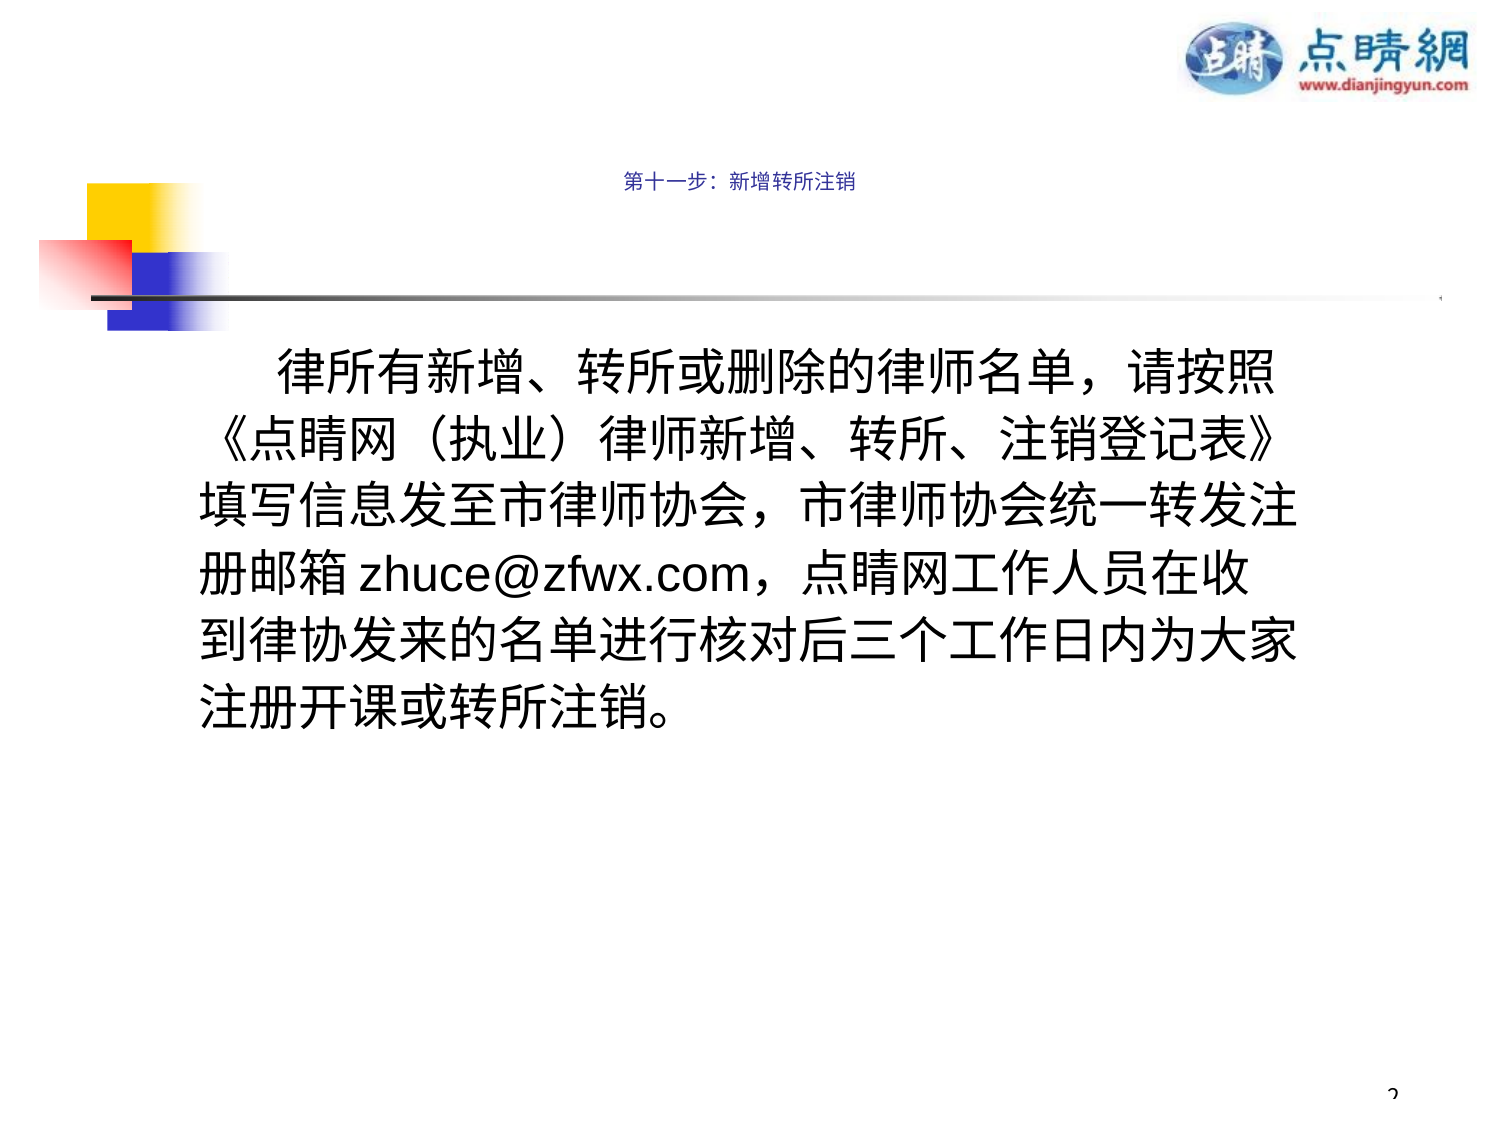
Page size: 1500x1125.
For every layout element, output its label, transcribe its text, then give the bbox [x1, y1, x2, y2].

picture [39, 183, 1442, 331]
text 律所有新增、转所或删除的律师名单，请按照 [276, 341, 1500, 402]
picture [1176, 12, 1478, 102]
text 《点睛网（执业）律师新增、转所、注销登记表》填写信息发至市律师协会，市律师协会统一转发注册邮箱zhuce@zfwx.com，点睛网工作人员在收到律协发来的名单进行核对后三个工作日内为大家注册开课或转所注销。 [198, 403, 1298, 740]
